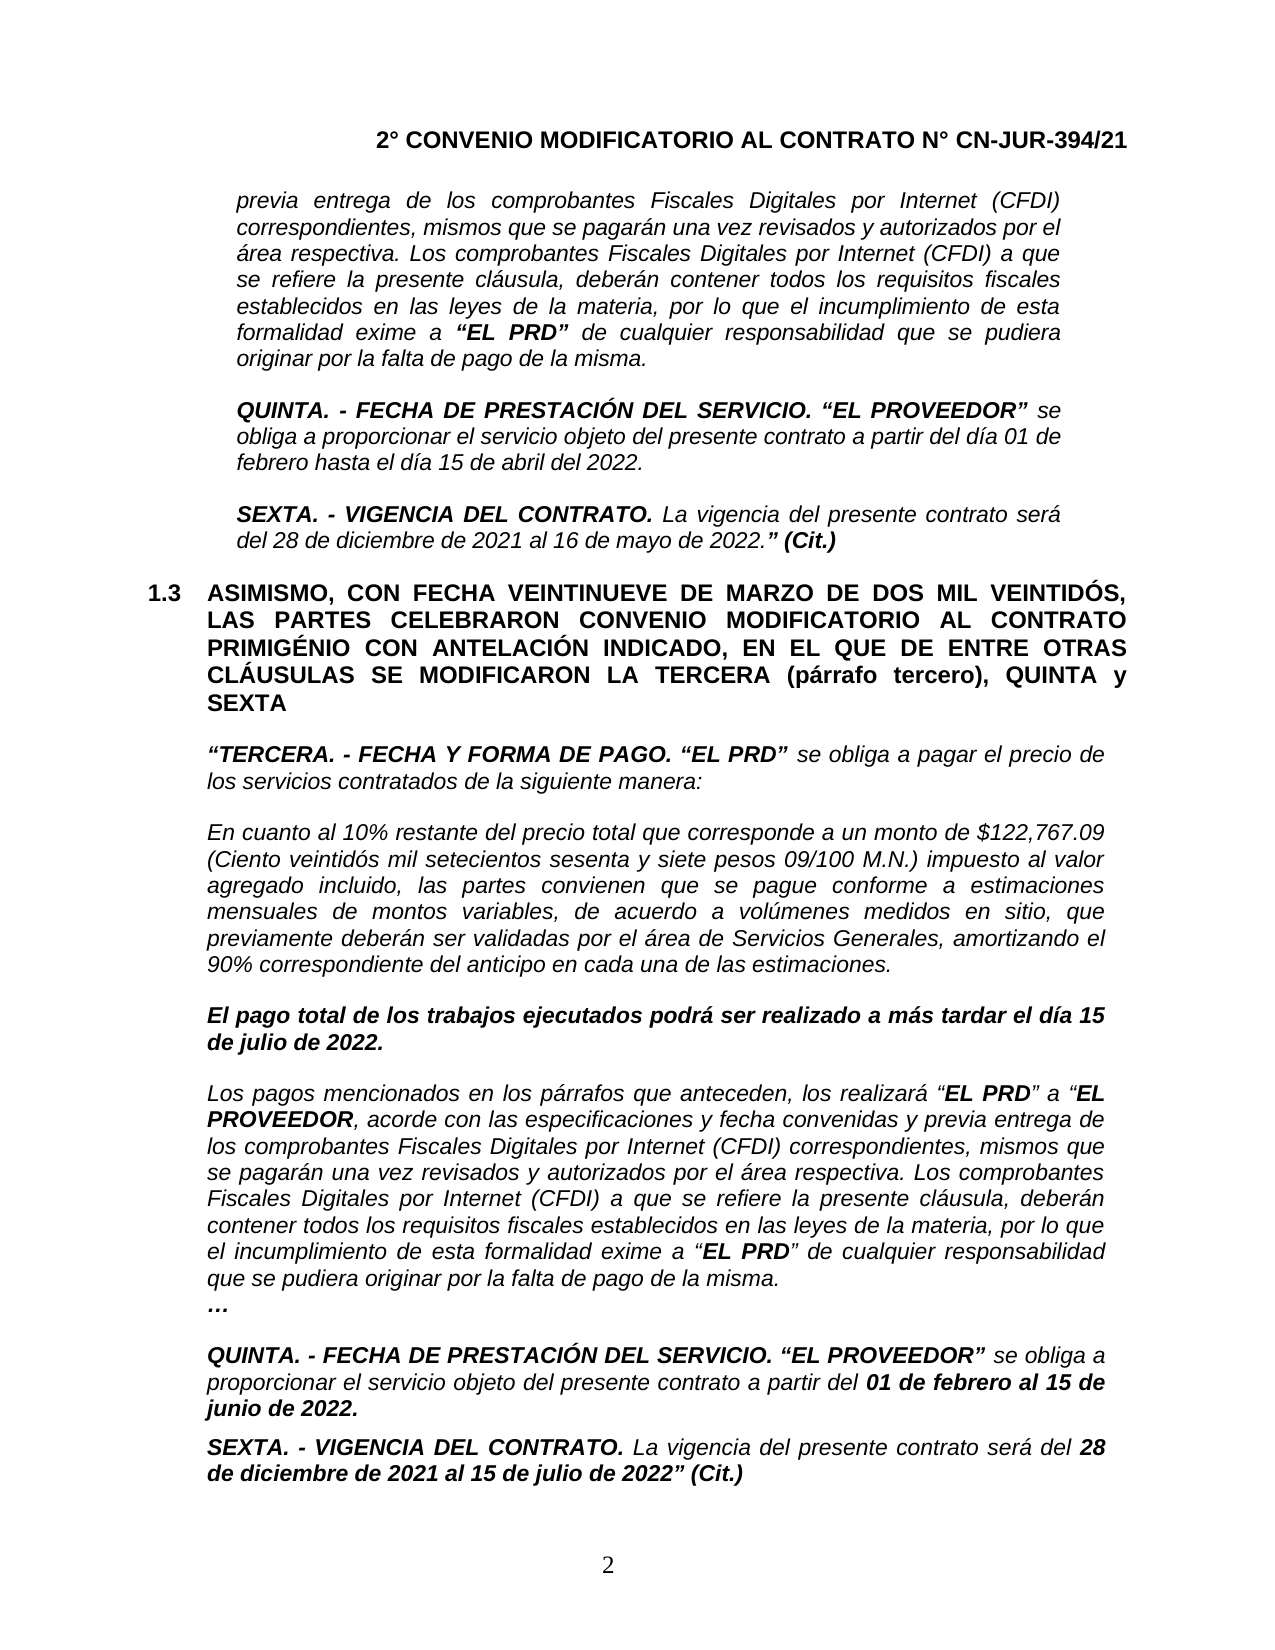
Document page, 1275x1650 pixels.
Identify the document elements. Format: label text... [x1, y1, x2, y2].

text SEXTA. - VIGENCIA DEL CONTRATO. La vigencia del presente contrato será del 28 de diciembre de 2021 al 15 de julio de 2022” (Cit.) [207, 1434, 1107, 1486]
text “TERCERA. - FECHA Y FORMA DE PAGO. “EL PRD” se obliga a pagar el precio de los servicios contratados de la siguiente manera: [207, 741, 1107, 794]
text 1.3 ASIMISMO, CON FECHA VEINTINUEVE DE MARZO DE DOS MIL VEINTIDÓS, LAS PARTES CELEBRARON CONVENIO MODIFICATORIO AL CONTRATO PRIMIGÉNIO CON ANTELACIÓN INDICADO, EN EL QUE DE ENTRE OTRAS CLÁUSULAS SE MODIFICARON LA TERCERA (párrafo tercero), QUINTA y SEXTA [148, 578, 1127, 716]
text El pago total de los trabajos ejecutados podrá ser realizado a más tardar el día 15 de julio de 2022. [207, 1002, 1107, 1055]
text SEXTA. - VIGENCIA DEL CONTRATO. La vigencia del presente contrato será del 28 de diciembre de 2021 al 16 de mayo de 2022.” (Cit.) [236, 501, 1063, 553]
text En cuanto al 10% restante del precio total que corresponde a un monto de $122,767.09 (Ciento veintidós mil setecientos sesenta y siete pesos 09/100 M.N.) impuesto al valor agregado incluido, las partes convienen que se pague conforme a estimaciones mensuales de montos variables, de acuerdo a volúmenes medidos en sitio, que previamente deberán ser validadas por el área de Servicios Generales, amortizando el 90% correspondiente del anticipo en cada una de las estimaciones. [207, 819, 1107, 977]
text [236, 187, 1063, 372]
text QUINTA. - FECHA DE PRESTACIÓN DEL SERVICIO. “EL PROVEEDOR” se obliga a proporcionar el servicio objeto del presente contrato a partir del día 01 de febrero hasta el día 15 de abril del 2022. [236, 397, 1063, 476]
text … [207, 1291, 1107, 1317]
text QUINTA. - FECHA DE PRESTACIÓN DEL SERVICIO. “EL PROVEEDOR” se obliga a proporcionar el servicio objeto del presente contrato a partir del 01 de febrero al 15 de junio de 2022. [207, 1342, 1107, 1421]
text Los pagos mencionados en los párrafos que anteceden, los realizará “EL PRD” a “EL PROVEEDOR, acorde con las especificaciones y fecha convenidas y previa entrega de los comprobantes Fiscales Digitales por Internet (CFDI) correspondientes, mismos que se pagarán una vez revisados y autorizados por el área respectiva. Los comprobantes Fiscales Digitales por Internet (CFDI) a que se refiere la presente cláusula, deberán contener todos los requisitos fiscales establecidos en las leyes de la materia, por lo que el incumplimiento de esta formalidad exime a “EL PRD” de cualquier responsabilidad que se pudiera originar por la falta de pago de la misma. [207, 1080, 1107, 1291]
